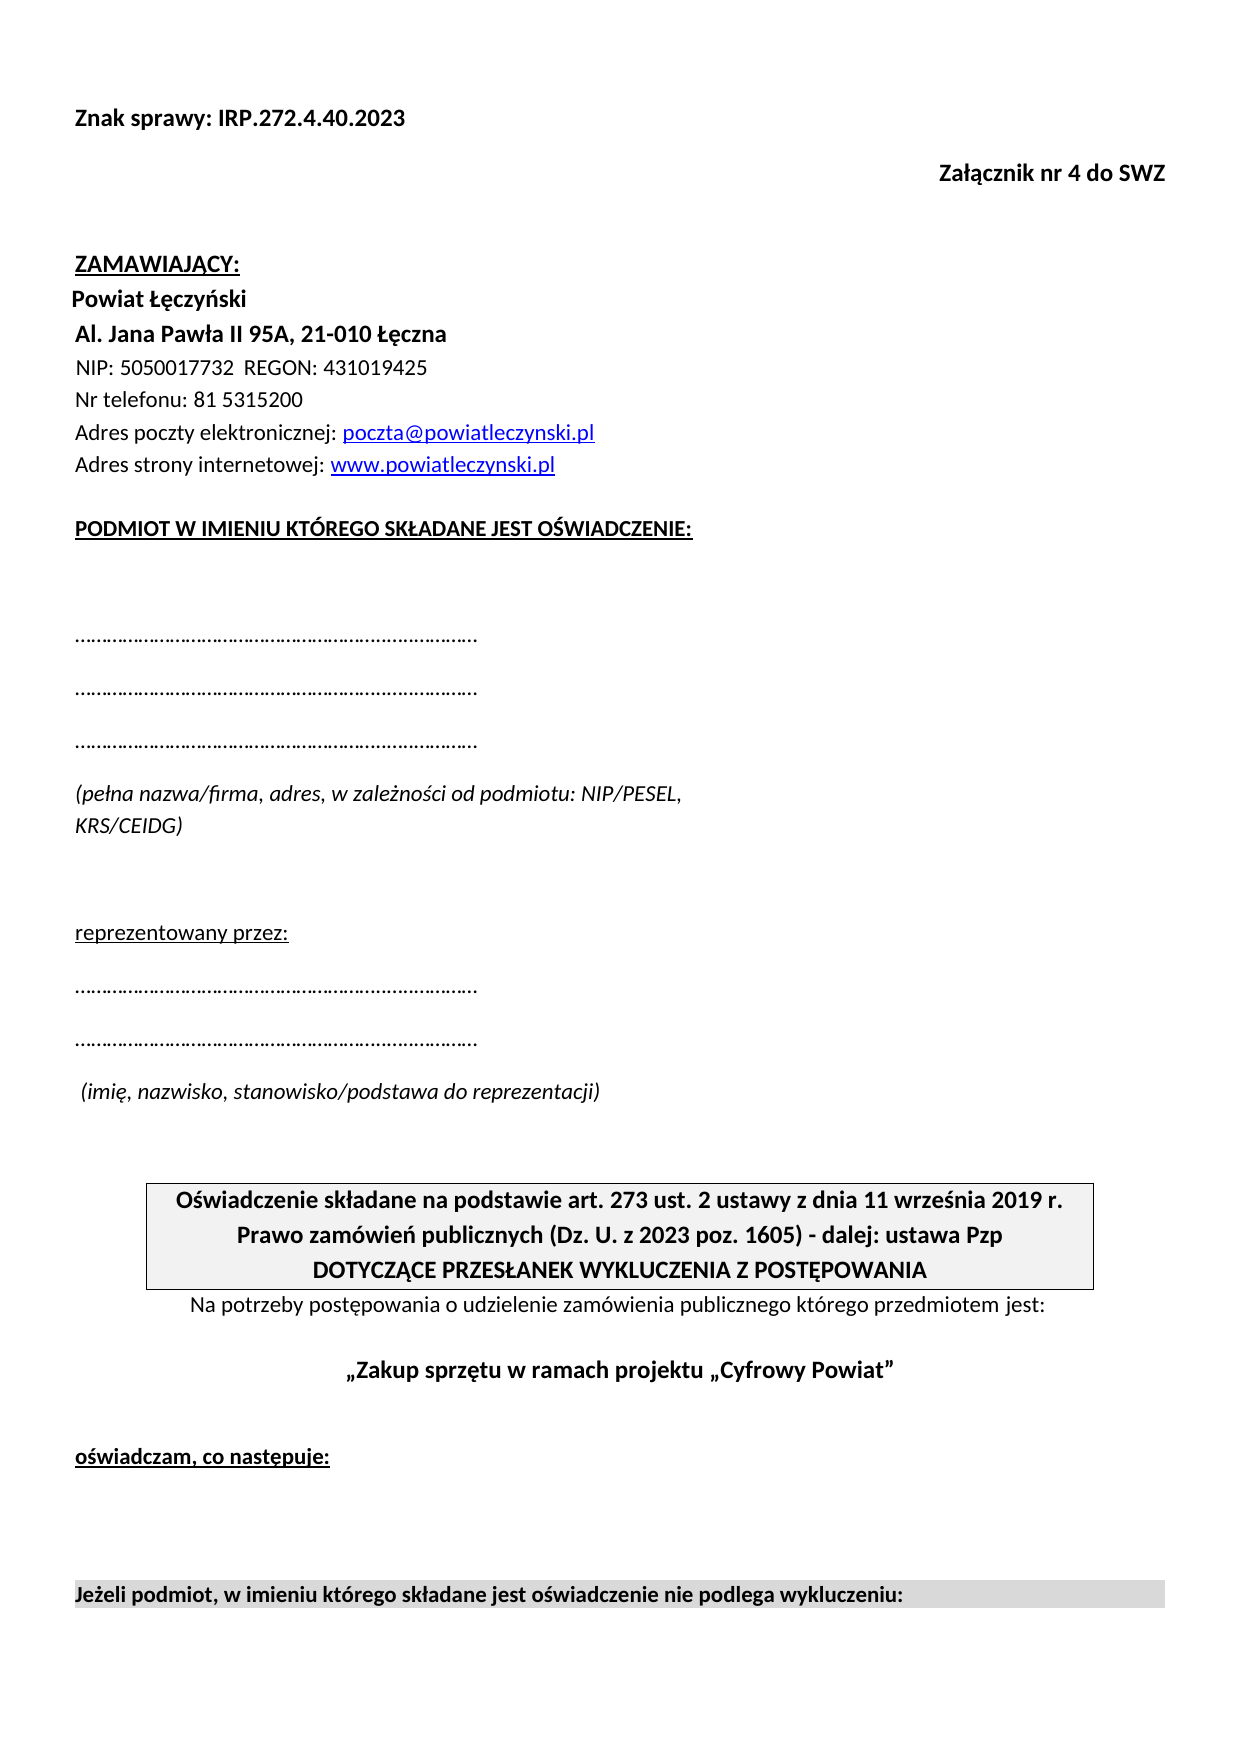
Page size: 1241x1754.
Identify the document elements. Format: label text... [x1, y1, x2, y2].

text Powiat Łęczyński Al. Jana Pawła II 95A, 21-010 Łęczna [60, 283, 1165, 349]
text Załącznik nr 4 do SWZ [75, 158, 1165, 188]
text ZAMAWIAJĄCY: [75, 248, 1165, 279]
text (imię, nazwisko, stanowisko/podstawa do reprezentacji) [75, 1077, 1165, 1105]
text …………………………………………………..…..………… [75, 971, 723, 999]
text …………………………………………………..…..………… [75, 673, 723, 701]
text (pełna nazwa/firma, adres, w zależności od podmiotu: NIP/PESEL, KRS/CEIDG) [75, 779, 693, 840]
text Znak sprawy: IRP.272.4.40.2023 [75, 102, 1165, 132]
text Adres poczty elektronicznej: poczta@powiatleczynski.pl [75, 418, 1165, 446]
text …………………………………………………..…..………… [75, 1024, 723, 1052]
text PODMIOT W IMIENIU KTÓREGO SKŁADANE JEST OŚWIADCZENIE: [75, 514, 1165, 542]
text …………………………………………………..…..………… [75, 726, 723, 754]
text …………………………………………………..…..………… [75, 620, 723, 648]
text oświadczam, co następuje: [75, 1442, 1165, 1470]
table_header Oświadczenie składane na podstawie art. 273 ust. 2 ustawy z dnia 11 września 2019 r. Prawo zamówień publicznych (Dz. U. z 2023 poz. 1605) - dalej: ustawa Pzp DOTYCZĄCE PRZESŁANEK WYKLUCZENIA Z POSTĘPOWANIA [147, 1184, 1093, 1289]
text Na potrzeby postępowania o udzielenie zamówienia publicznego którego przedmiotem jest: [75, 1290, 1165, 1350]
text Adres strony internetowej: www.powiatleczynski.pl [75, 450, 1165, 478]
text NIP: 5050017732 REGON: 431019425 [60, 353, 1165, 381]
text Jeżeli podmiot, w imieniu którego składane jest oświadczenie nie podlega wykluczeniu: [75, 1580, 1165, 1608]
text reprezentowany przez: [75, 918, 1165, 946]
text Nr telefonu: 81 5315200 [75, 386, 1165, 414]
text „Zakup sprzętu w ramach projektu „Cyfrowy Powiat” [75, 1354, 1165, 1384]
